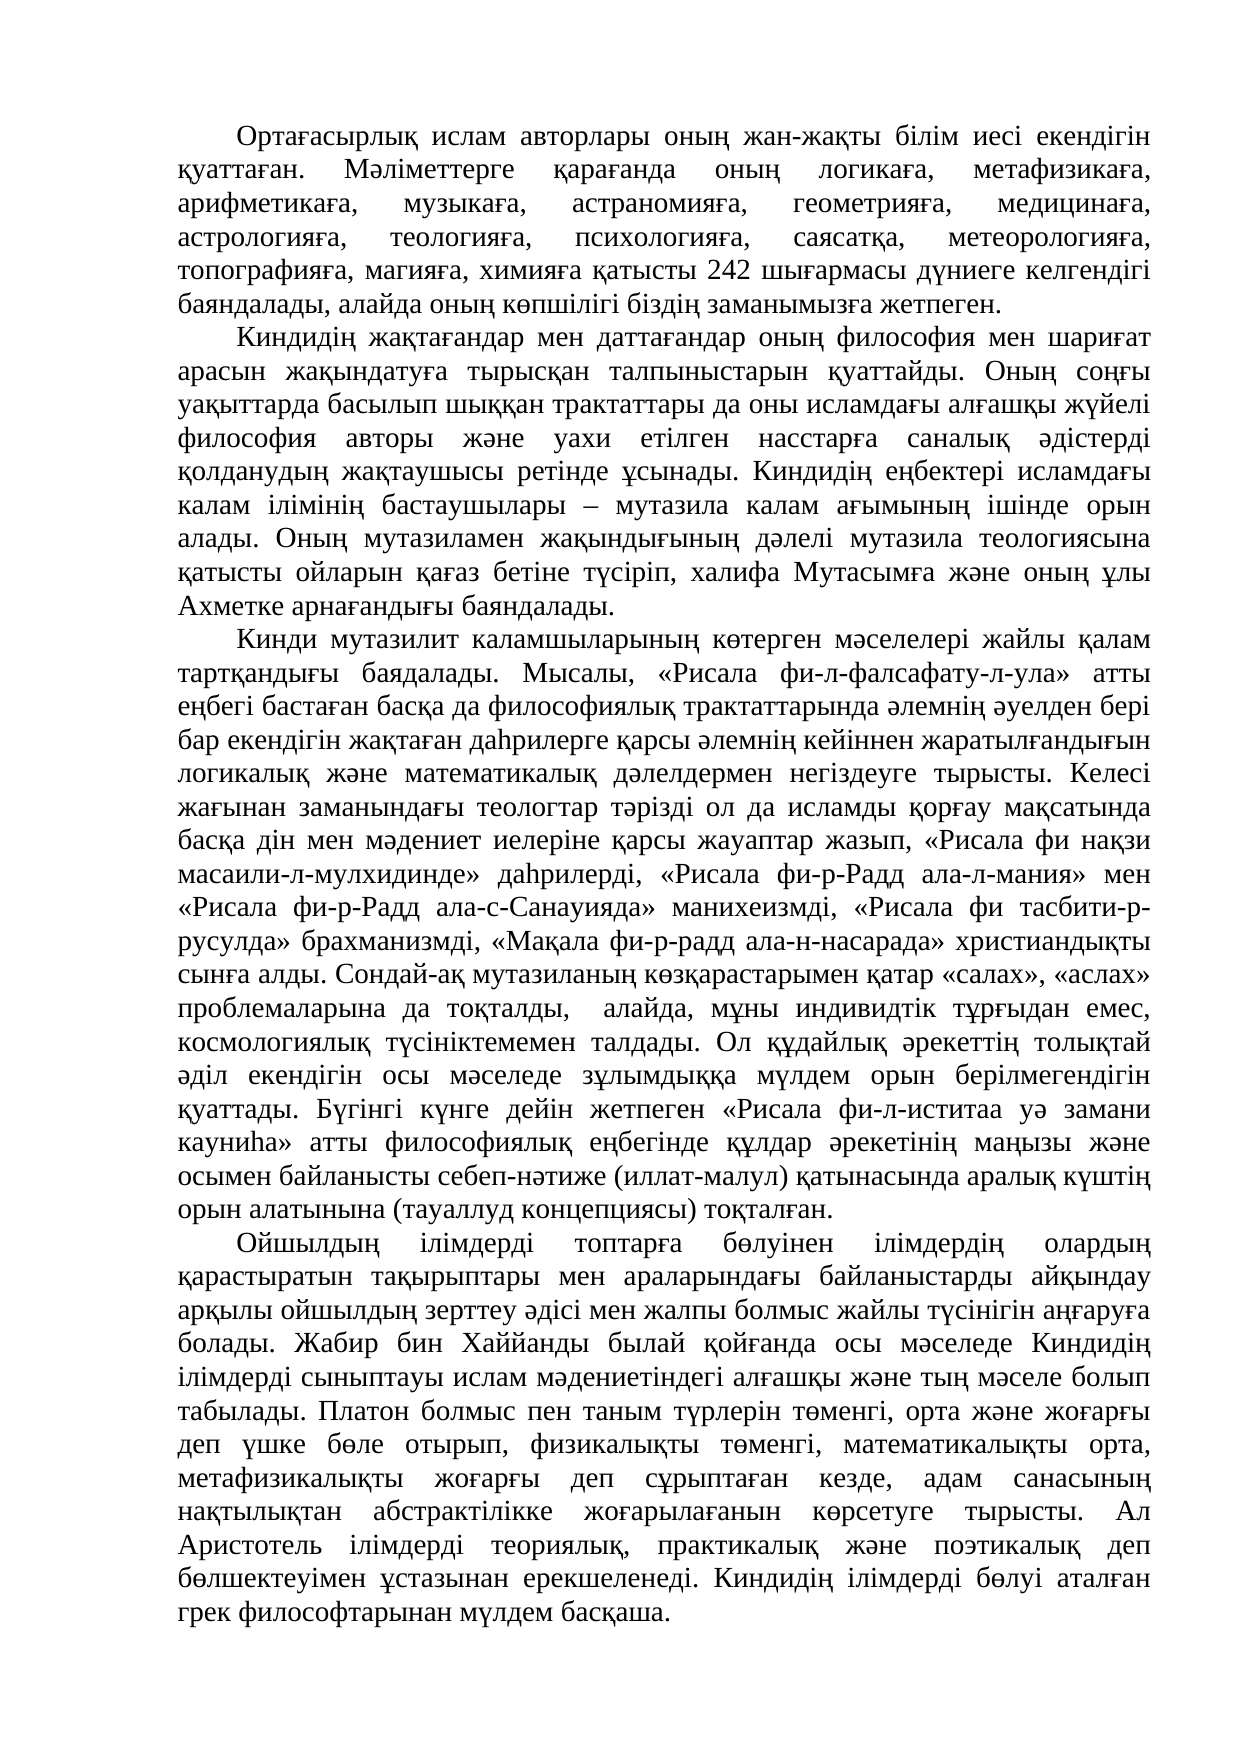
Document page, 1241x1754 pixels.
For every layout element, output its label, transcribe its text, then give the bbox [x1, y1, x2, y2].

text Ойшылдың ілімдерді топтарға бөлуінен ілімдердің олардың қарастыратын тақырыптары мен араларындағы байланыстарды айқындау арқылы ойшылдың зерттеу әдісі мен жалпы болмыс жайлы түсінігін аңғаруға болады. Жабир бин Хаййанды былай қойғанда осы мәселеде Киндидің ілімдерді сыныптауы ислам мәдениетіндегі алғашқы және тың мәселе болып табылады. Платон болмыс пен таным түрлерін төменгі, орта және жоғарғы деп үшке бөле отырып, физикалықты төменгі, математикалықты орта, метафизикалықты жоғарғы деп сұрыптаған кезде, адам санасының нақтылықтан абстрактілікке жоғарылағанын көрсетуге тырысты. Ал Аристотель ілімдерді теориялық, практикалық және поэтикалық деп бөлшектеуімен ұстазынан ерекшеленеді. Киндидің ілімдерді бөлуі аталған грек философтарынан мүлдем басқаша. [177, 1225, 1152, 1627]
text Киндидің жақтағандар мен даттағандар оның философия мен шариғат арасын жақындатуға тырысқан талпыныстарын қуаттайды. Оның соңғы уақыттарда басылып шыққан трактаттары да оны исламдағы алғашқы жүйелі философия авторы және уахи етілген насстарға саналық әдістерді қолданудың жақтаушысы ретінде ұсынады. Киндидің еңбектері исламдағы калам ілімінің бастаушылары – мутазила калам ағымының ішінде орын алады. Оның мутазиламен жақындығының дәлелі мутазила теологиясына қатысты ойларын қағаз бетіне түсіріп, халифа Мутасымға және оның ұлы Ахметке арнағандығы баяндалады. [177, 319, 1152, 621]
text Кинди мутазилит каламшыларының көтерген мәселелері жайлы қалам тартқандығы баядалады. Мысалы, «Рисала фи-л-фалсафату-л-ула» атты еңбегі бастаған басқа да философиялық трактаттарында әлемнің әуелден бері бар екендігін жақтаған даһрилерге қарсы әлемнің кейіннен жаратылғандығын логикалық және математикалық дәлелдермен негіздеуге тырысты. Келесі жағынан заманындағы теологтар тәрізді ол да исламды қорғау мақсатында басқа дін мен мәдениет иелеріне қарсы жауаптар жазып, «Рисала фи нақзи масаили-л-мулхидинде» даһрилерді, «Рисала фи-р-Радд ала-л-мания» мен «Рисала фи-р-Радд ала-с-Санауияда» манихеизмді, «Рисала фи тасбити-р-русулда» брахманизмді, «Мақала фи-р-радд ала-н-насарада» христиандықты сынға алды. Сондай-ақ мутазиланың көзқарастарымен қатар «салах», «аслах» проблемаларына да тоқталды, алайда, мұны индивидтік тұрғыдан емес, космологиялық түсініктемемен талдады. Ол құдайлық әрекеттің толықтай әділ екендігін осы мәселеде зұлымдыққа мүлдем орын берілмегендігін қуаттады. Бүгінгі күнге дейін жетпеген «Рисала фи-л-иститаа уә замани кауниһа» атты философиялық еңбегінде құлдар әрекетінің маңызы және осымен байланысты себеп-нәтиже (иллат-малул) қатынасында аралық күштің орын алатынына (тауаллуд концепциясы) тоқталған. [177, 621, 1152, 1225]
text Ортағасырлық ислам авторлары оның жан-жақты білім иесі екендігін қуаттаған. Мәліметтерге қарағанда оның логикаға, метафизикаға, арифметикаға, музыкаға, астраномияға, геометрияға, медицинаға, астрологияға, теологияға, психологияға, саясатқа, метеорологияға, топографияға, магияға, химияға қатысты 242 шығармасы дүниеге келгендігі баяндалады, алайда оның көпшілігі біздің заманымызға жетпеген. [177, 118, 1152, 319]
